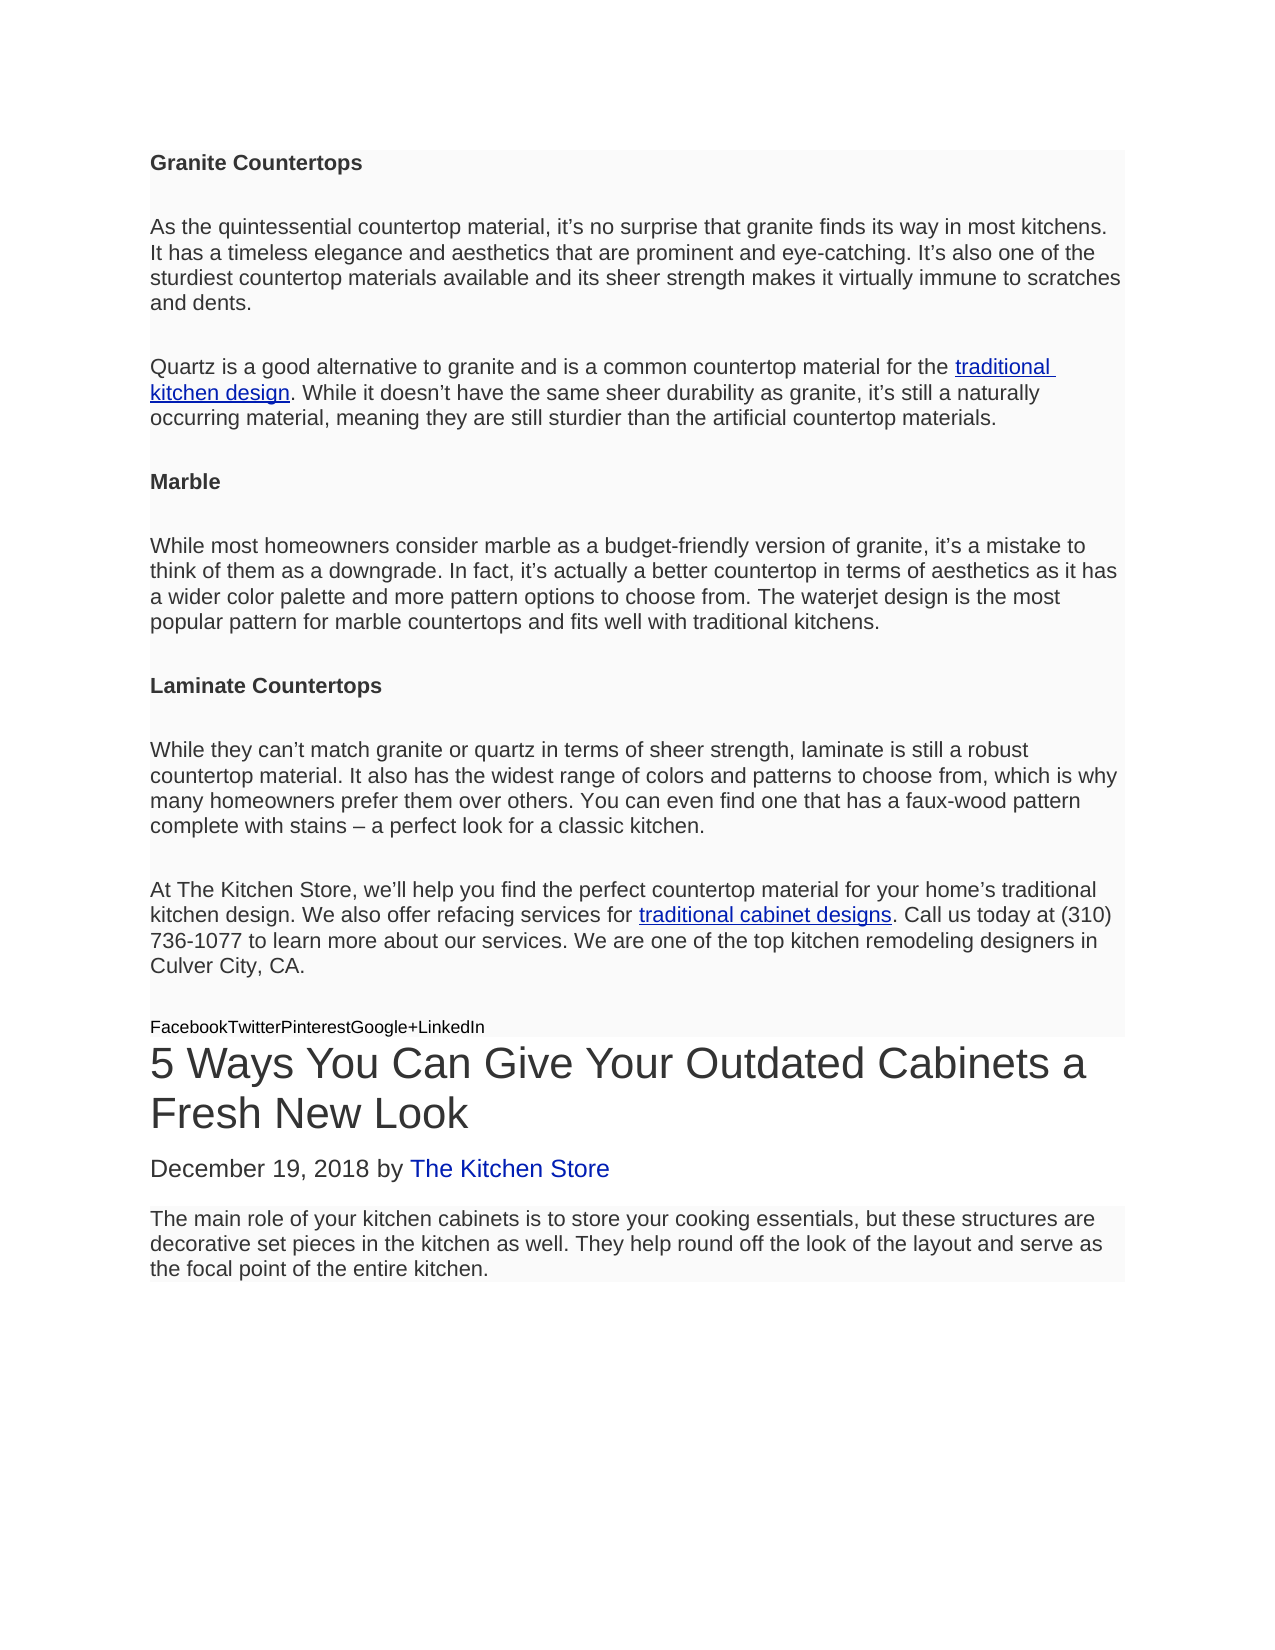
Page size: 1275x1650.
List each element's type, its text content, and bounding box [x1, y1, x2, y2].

text FacebookTwitterPinterestGoogle+LinkedIn [150, 1017, 1125, 1037]
text 5 Ways You Can Give Your Outdated Cabinets a Fresh New Look [150, 1037, 1125, 1138]
text While they can’t match granite or quartz in terms of sheer strength, laminate is still a robust countertop material. It also has the widest range of colors and patterns to choose from, which is why many homeowners prefer them over others. You can even find one that has a faux-wood pattern complete with stains – a perfect look for a classic kitchen. [150, 737, 1125, 838]
text As the quintessential countertop material, it’s no surprise that granite finds its way in most kitchens. It has a timeless elegance and aesthetics that are prominent and eye-catching. It’s also one of the sturdiest countertop materials available and its sheer strength makes it virtually immune to scratches and dents. [150, 214, 1125, 315]
text Marble [150, 469, 1125, 494]
text December 19, 2018 by The Kitchen Store [150, 1154, 1125, 1182]
text At The Kitchen Store, we’ll help you find the perfect countertop material for your home’s traditional kitchen design. We also offer refacing services for traditional cabinet designs. Call us today at (310) 736-1077 to learn more about our services. We are one of the top kitchen remodeling designers in Culver City, CA. [150, 877, 1125, 978]
text Laminate Countertops [150, 673, 1125, 698]
text The main role of your kitchen cabinets is to store your cooking essentials, but these structures are decorative set pieces in the kitchen as well. They help round off the look of the layout and serve as the focal point of the entire kitchen. [150, 1206, 1125, 1282]
text Granite Countertops [150, 150, 1125, 175]
text While most homeowners consider marble as a budget-friendly version of granite, it’s a mistake to think of them as a downgrade. In fact, it’s actually a better countertop in terms of aesthetics as it has a wider color palette and more pattern options to choose from. The waterjet design is the most popular pattern for marble countertops and fits well with traditional kitchens. [150, 533, 1125, 634]
text Quartz is a good alternative to granite and is a common countertop material for the traditional kitchen design. While it doesn’t have the same sheer durability as granite, it’s still a naturally occurring material, meaning they are still sturdier than the artificial countertop materials. [150, 354, 1125, 430]
